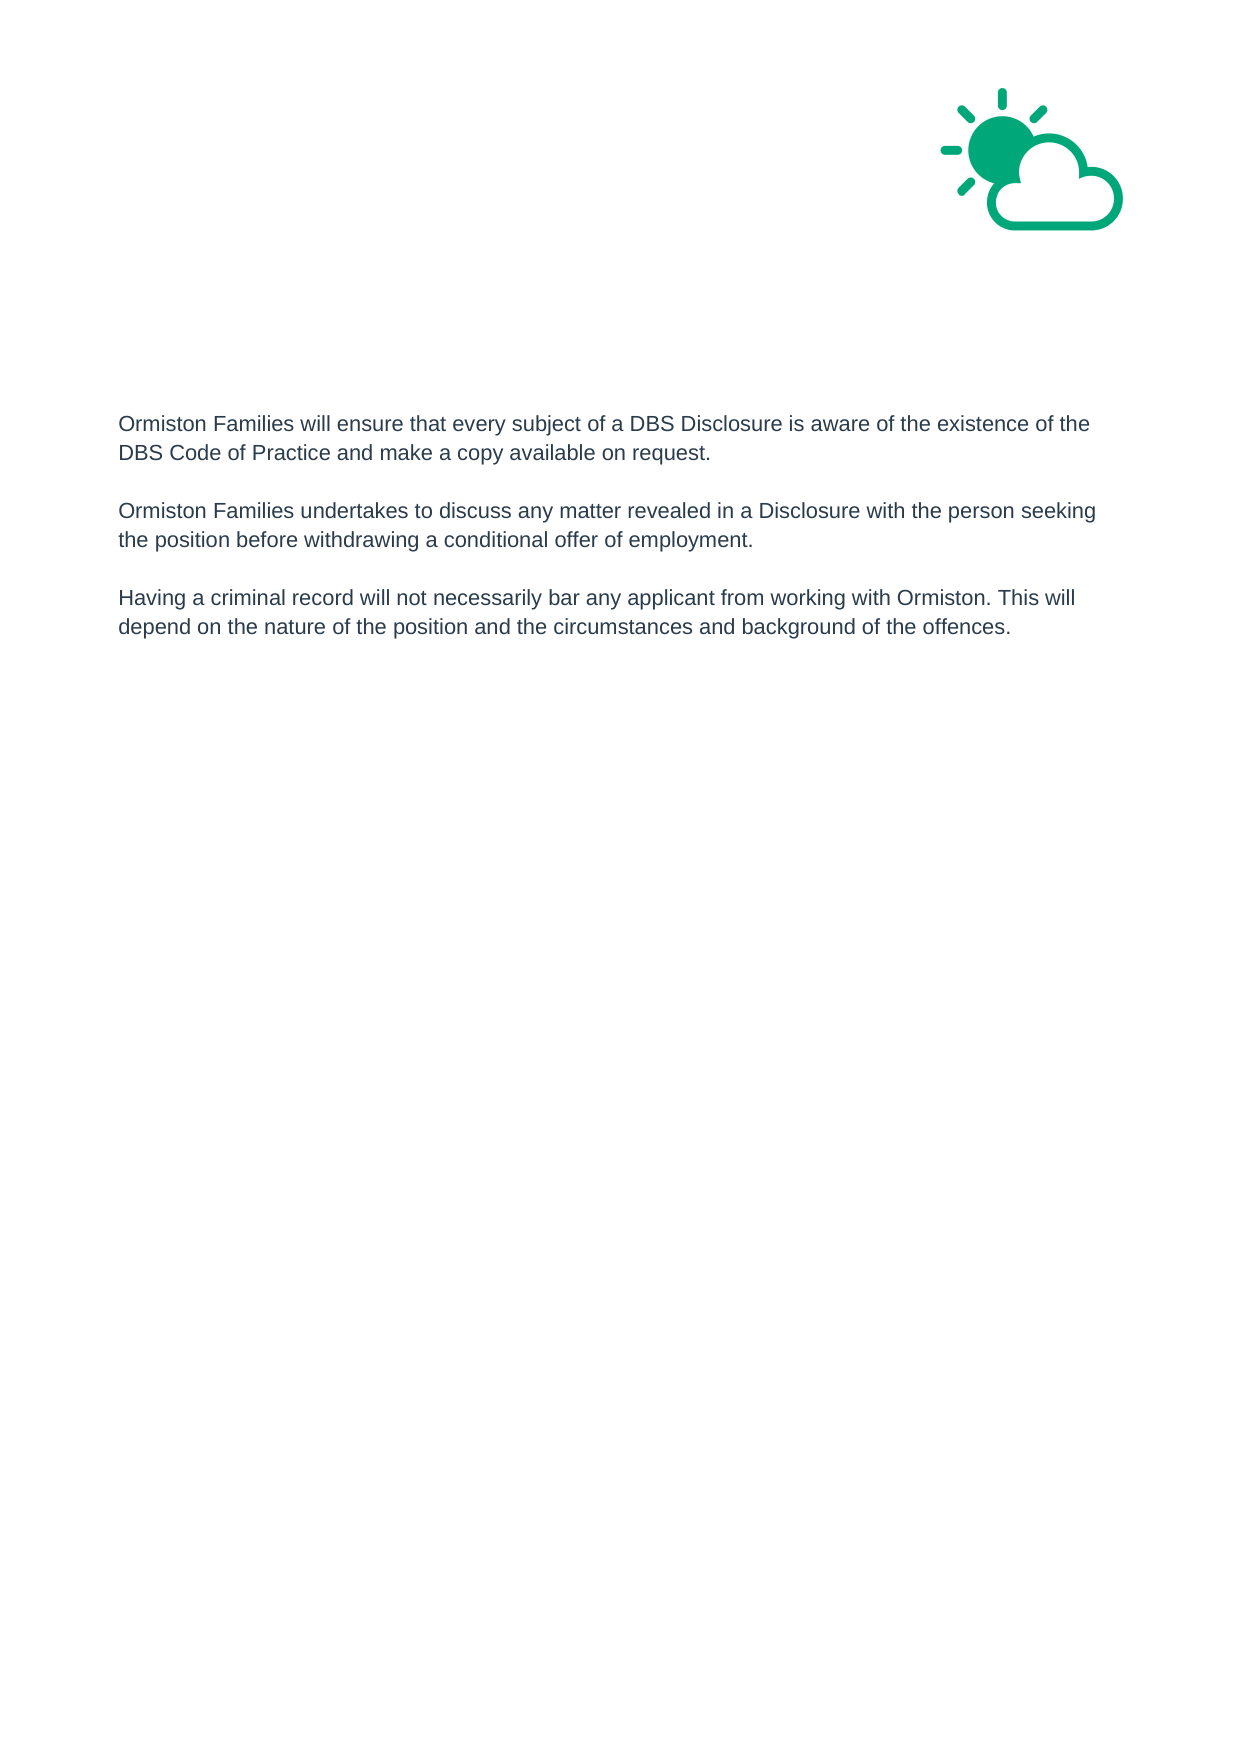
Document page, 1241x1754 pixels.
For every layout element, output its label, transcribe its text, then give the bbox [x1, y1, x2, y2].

text Ormiston Families undertakes to discuss any matter revealed in a Disclosure with the person seeking the position before withdrawing a conditional offer of employment. [118, 498, 1122, 552]
text Ormiston Families will ensure that every subject of a DBS Disclosure is aware of the existence of the DBS Code of Practice and make a copy available on request. [118, 411, 1122, 465]
picture [0, 0, 1241, 292]
text Having a criminal record will not necessarily bar any applicant from working with Ormiston. This will depend on the nature of the position and the circumstances and background of the offences. [118, 585, 1122, 639]
